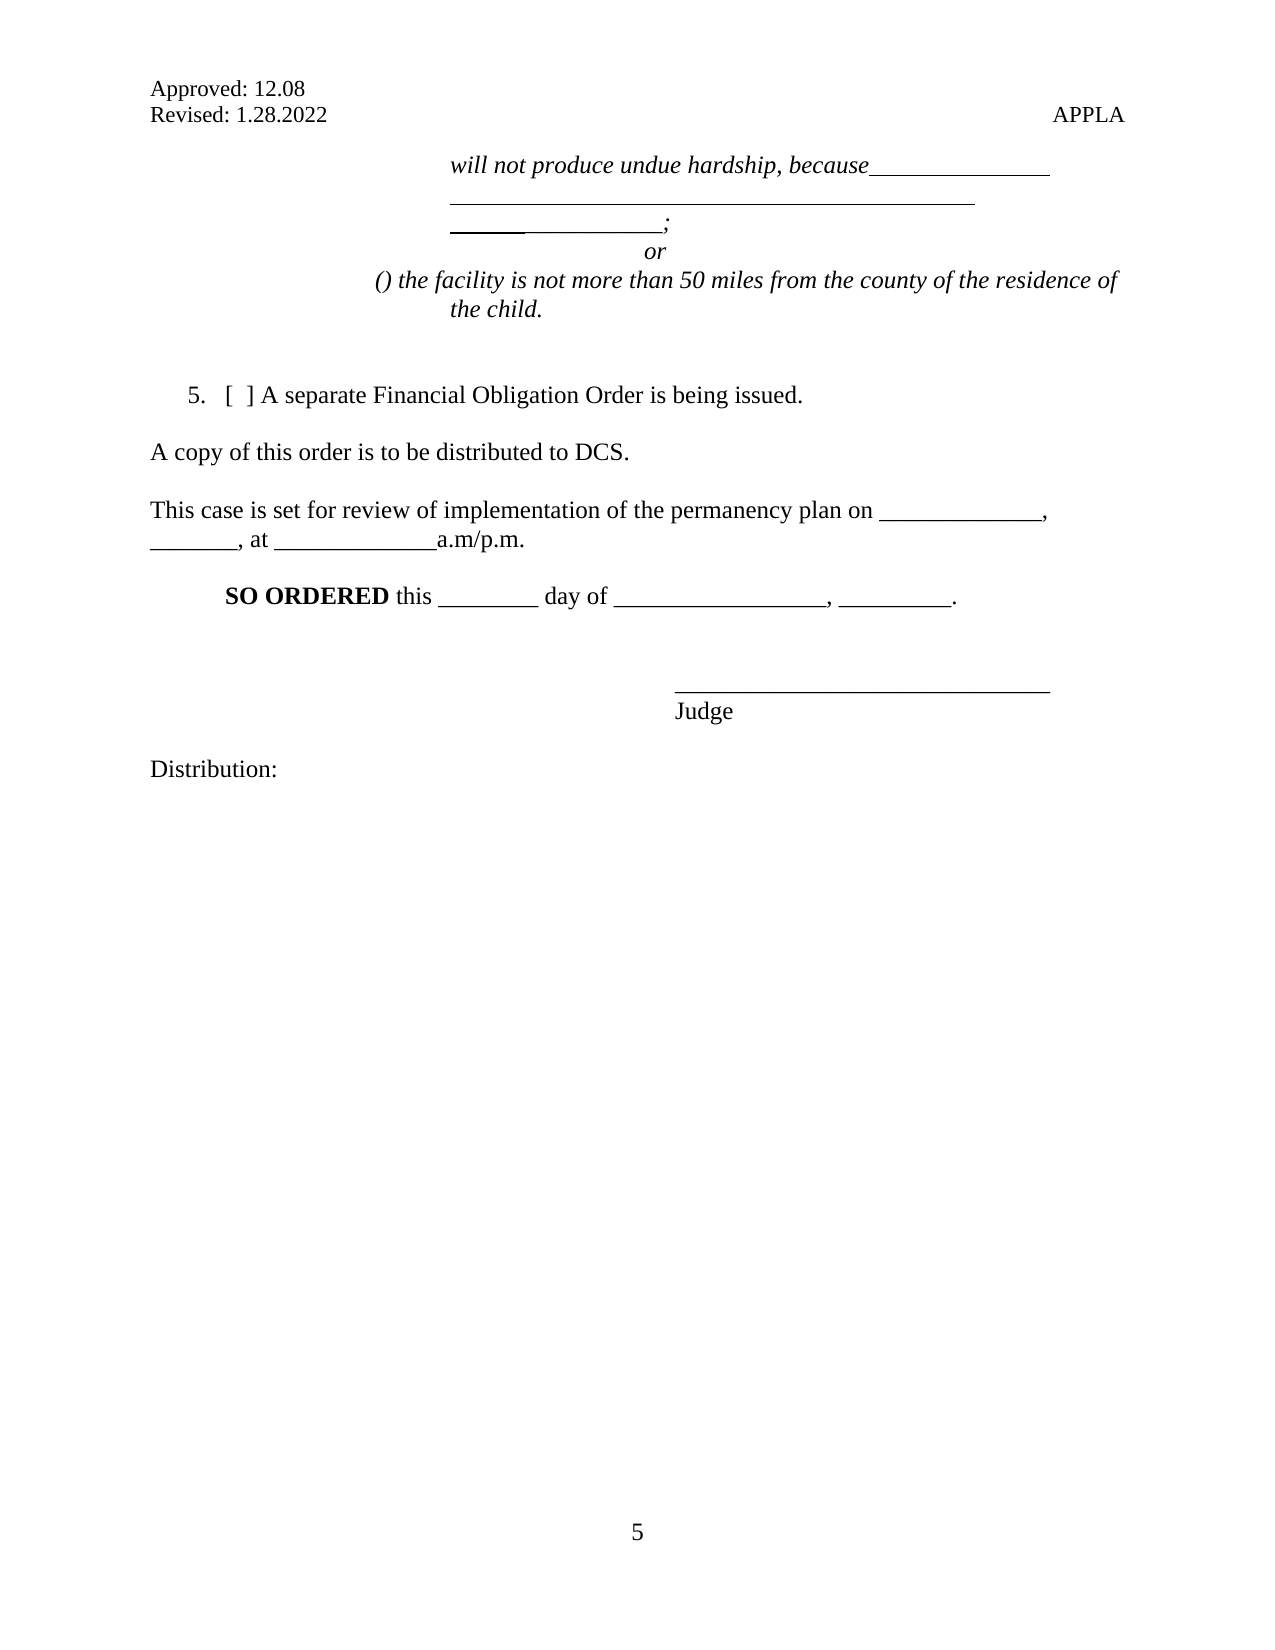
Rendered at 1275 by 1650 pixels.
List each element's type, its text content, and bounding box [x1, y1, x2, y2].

text ______________________________ [150, 667, 1125, 696]
text Distribution: [150, 754, 1125, 782]
list [ ] A separate Financial Obligation Order is being issued. [187, 380, 1125, 409]
text A copy of this order is to be distributed to DCS. [150, 437, 1125, 466]
text Judge [150, 696, 1125, 725]
text the child. [225, 294, 1125, 322]
text This case is set for review of implementation of the permanency plan on _____________, _______, at _____________a.m/p.m. [150, 495, 1125, 552]
text or [187, 236, 1125, 265]
text SO ORDERED this ________ day of _________________, _________. [150, 581, 1125, 610]
text () the facility is not more than 50 miles from the county of the residence of [225, 265, 1125, 294]
text will not produce undue hardship, because ___________; [450, 150, 1125, 236]
